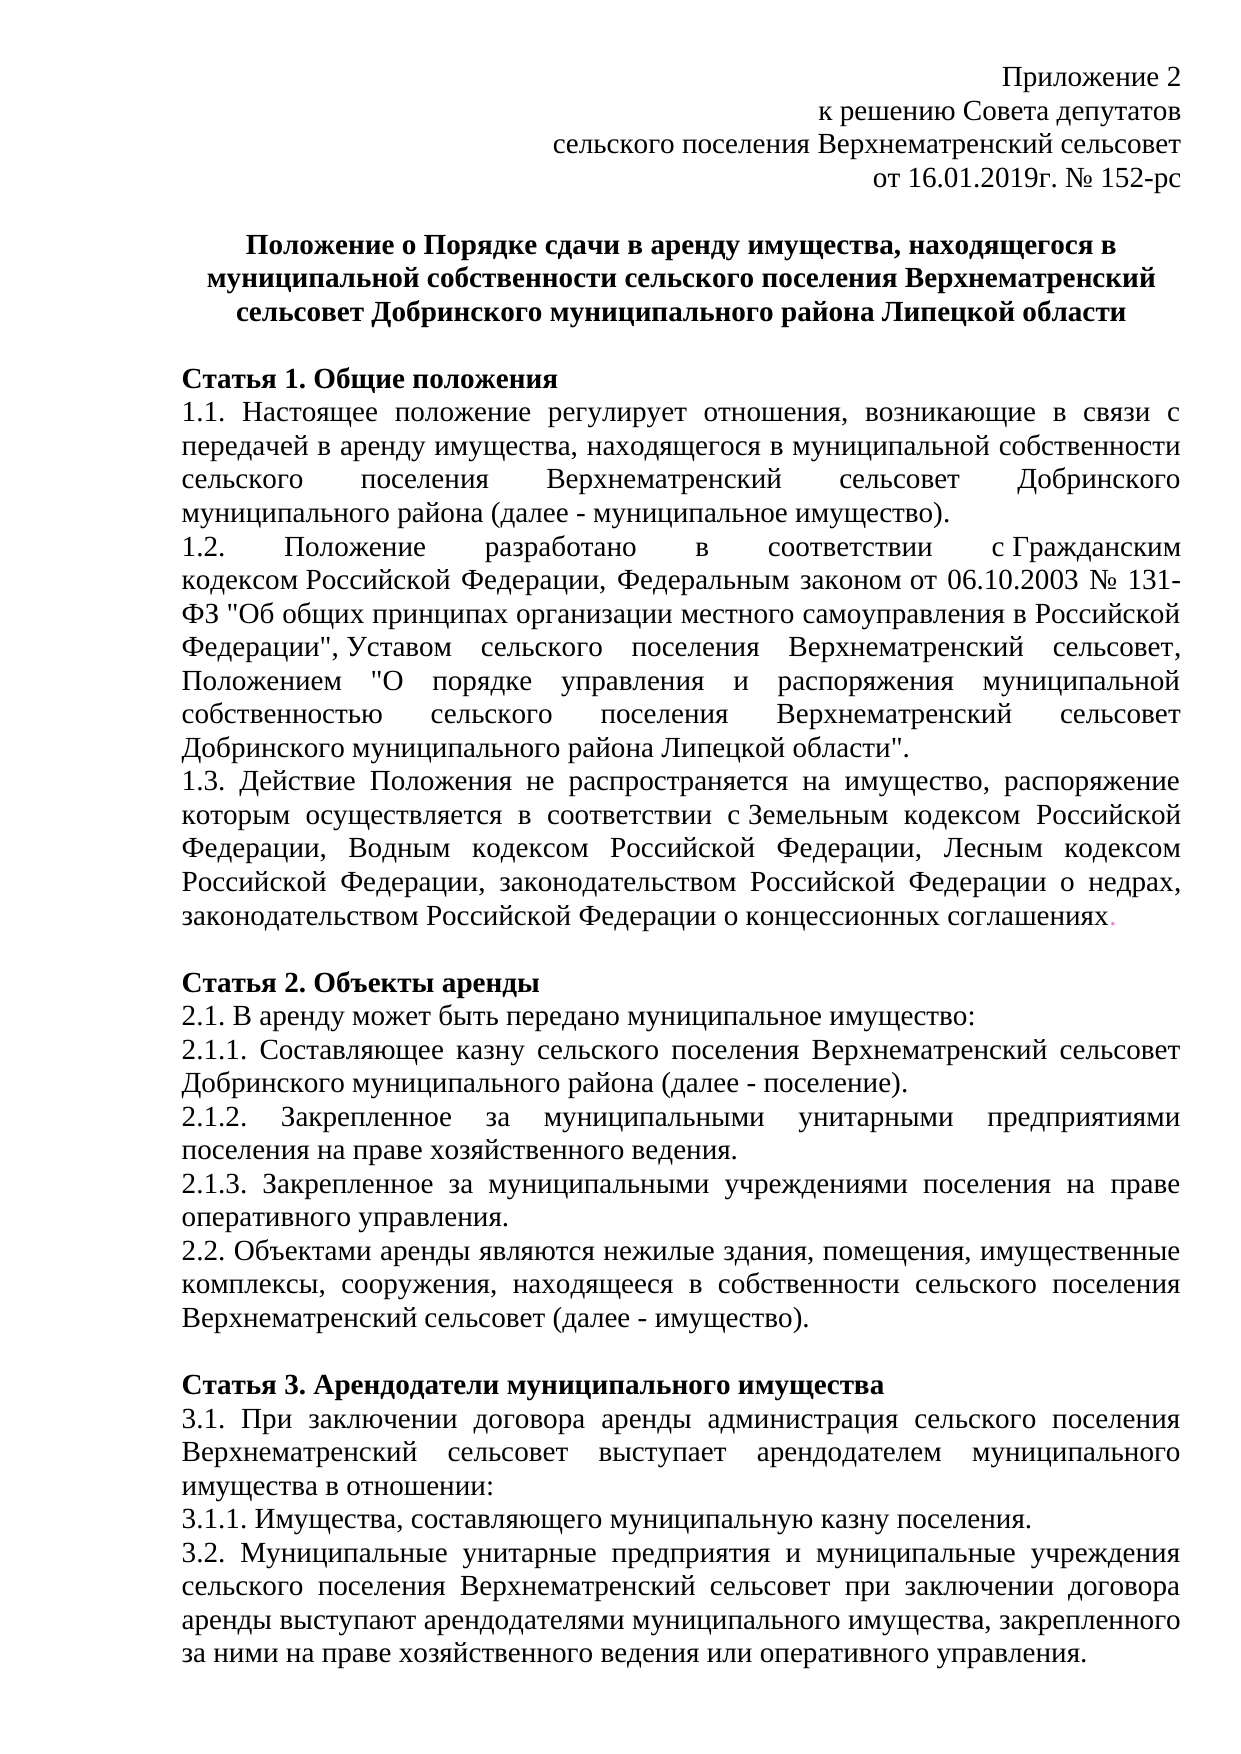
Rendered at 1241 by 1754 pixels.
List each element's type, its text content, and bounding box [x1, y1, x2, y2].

text 1.2. Положение разработано в соответствии с Гражданским кодексом Российской Федерации, Федеральным законом от 06.10.2003 № 131-ФЗ "Об общих принципах организации местного самоуправления в Российской Федерации", Уставом сельского поселения Верхнематренский сельсовет, Положением "О порядке управления и распоряжения муниципальной собственностью сельского поселения Верхнематренский сельсовет Добринского муниципального района Липецкой области". [181, 529, 1181, 763]
text 2.1. В аренду может быть передано муниципальное имущество: [181, 998, 1181, 1032]
text сельского поселения Верхнематренский сельсовет [181, 126, 1181, 160]
text 2.1.2. Закрепленное за муниципальными унитарными предприятиями поселения на праве хозяйственного ведения. [181, 1099, 1181, 1166]
text 2.1.3. Закрепленное за муниципальными учреждениями поселения на праве оперативного управления. [181, 1166, 1181, 1233]
text 1.3. Действие Положения не распространяется на имущество, распоряжение которым осуществляется в соответствии с Земельным кодексом Российской Федерации, Водным кодексом Российской Федерации, Лесным кодексом Российской Федерации, законодательством Российской Федерации о недрах, законодательством Российской Федерации о концессионных соглашениях. [181, 763, 1181, 931]
text 1.1. Настоящее положение регулирует отношения, возникающие в связи с передачей в аренду имущества, находящегося в муниципальной собственности сельского поселения Верхнематренский сельсовет Добринского муниципального района (далее - муниципальное имущество). [181, 394, 1181, 529]
text 2.1.1. Составляющее казну сельского поселения Верхнематренский сельсовет Добринского муниципального района (далее - поселение). [181, 1032, 1181, 1099]
text Статья 2. Объекты аренды [181, 965, 1181, 998]
text Статья 1. Общие положения [181, 361, 1181, 394]
text 3.1. При заключении договора аренды администрация сельского поселения Верхнематренский сельсовет выступает арендодателем муниципального имущества в отношении: [181, 1401, 1181, 1501]
text к решению Совета депутатов [181, 93, 1181, 126]
text 3.1.1. Имущества, составляющего муниципальную казну поселения. [181, 1501, 1181, 1535]
text Приложение 2 [181, 59, 1181, 93]
text 2.2. Объектами аренды являются нежилые здания, помещения, имущественные комплексы, сооружения, находящееся в собственности сельского поселения Верхнематренский сельсовет (далее - имущество). [181, 1233, 1181, 1334]
text от 16.01.2019г. № 152-рс [181, 160, 1181, 193]
text Статья 3. Арендодатели муниципального имущества [181, 1367, 1181, 1401]
text 3.2. Муниципальные унитарные предприятия и муниципальные учреждения сельского поселения Верхнематренский сельсовет при заключении договора аренды выступают арендодателями муниципального имущества, закрепленного за ними на праве хозяйственного ведения или оперативного управления. [181, 1535, 1181, 1669]
text Положение о Порядке сдачи в аренду имущества, находящегося в муниципальной собственности сельского поселения Верхнематренский сельсовет Добринского муниципального района Липецкой области [181, 227, 1181, 327]
